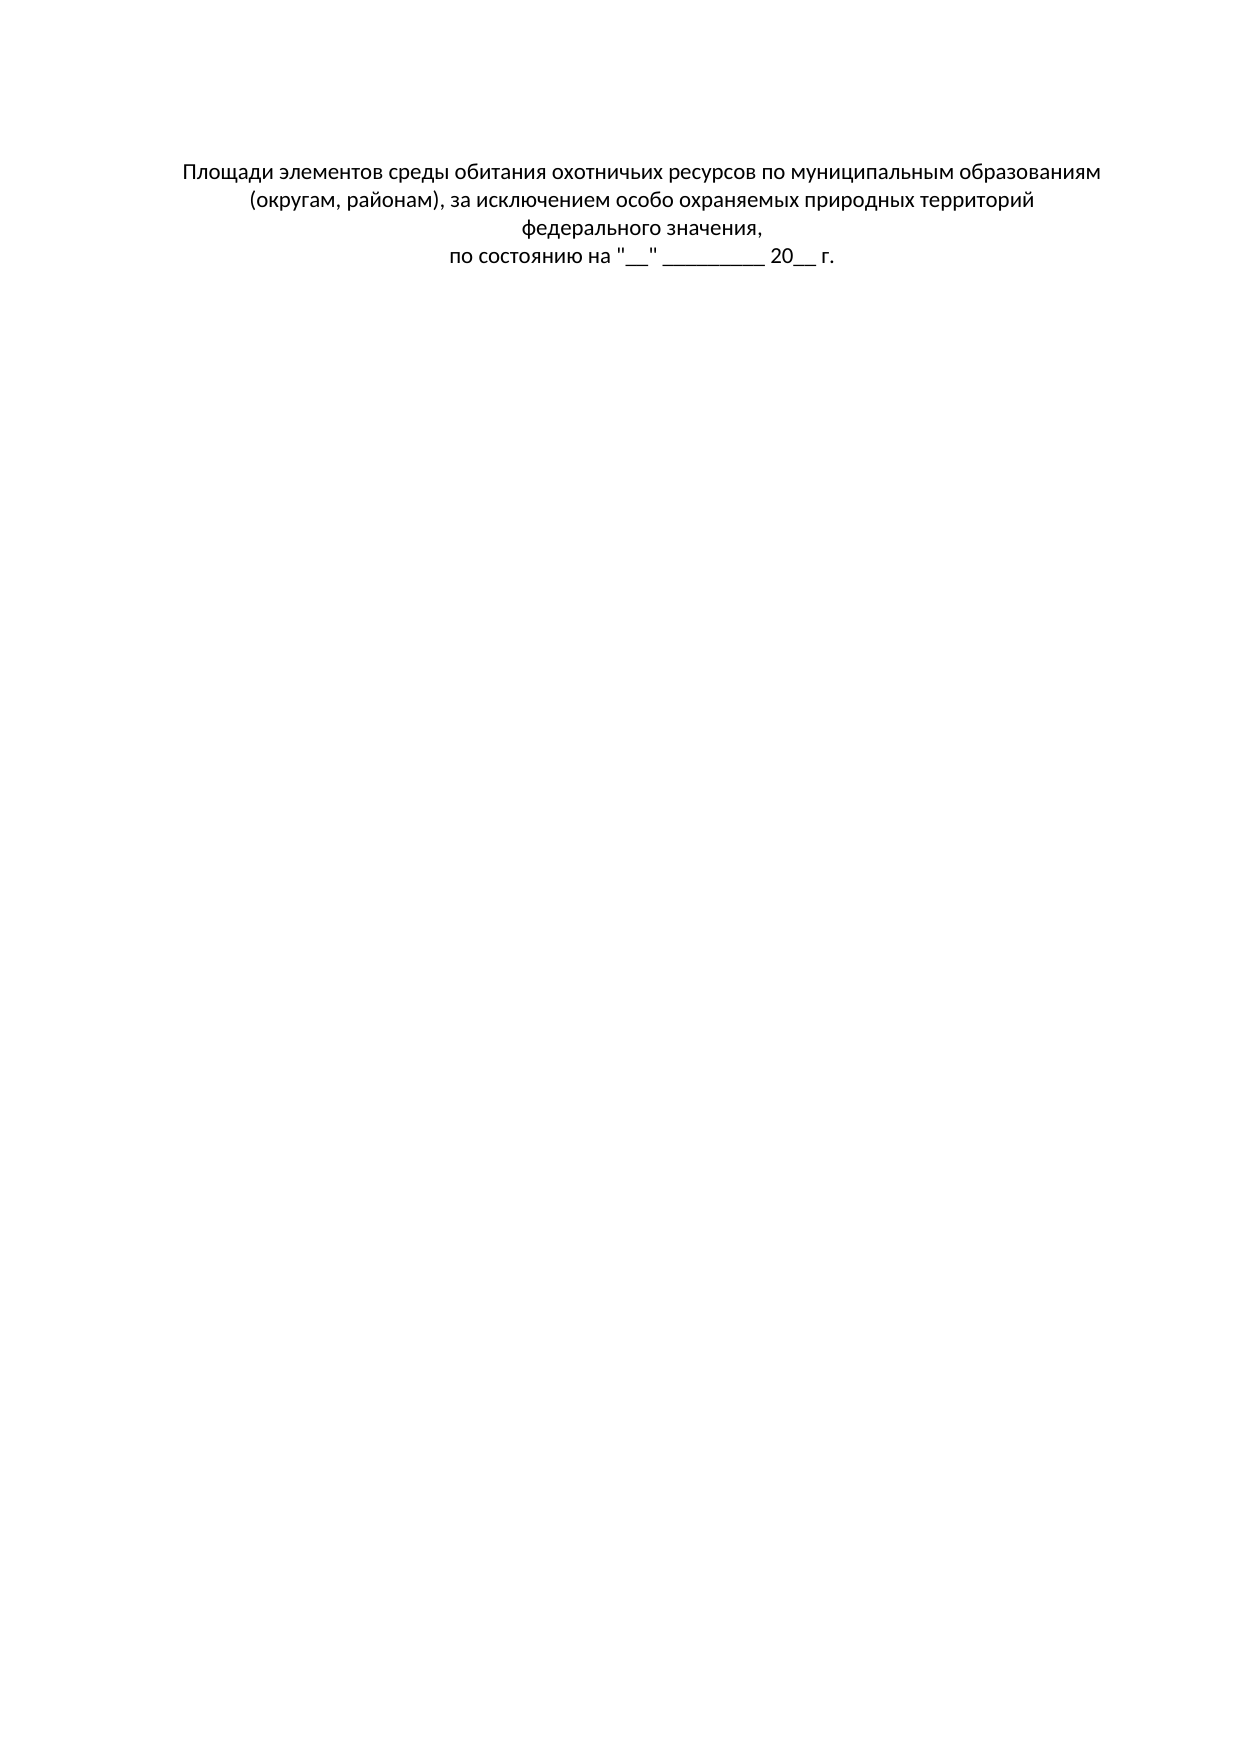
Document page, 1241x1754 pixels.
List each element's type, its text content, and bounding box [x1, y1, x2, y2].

table_header Площади элементов среды обитания охотничьих ресурсов по муниципальным образованиям (округам, районам), за исключением особо охраняемых природных территорий федерального значения, по состоянию на "__" _________ 20__ г. [171, 146, 1114, 279]
